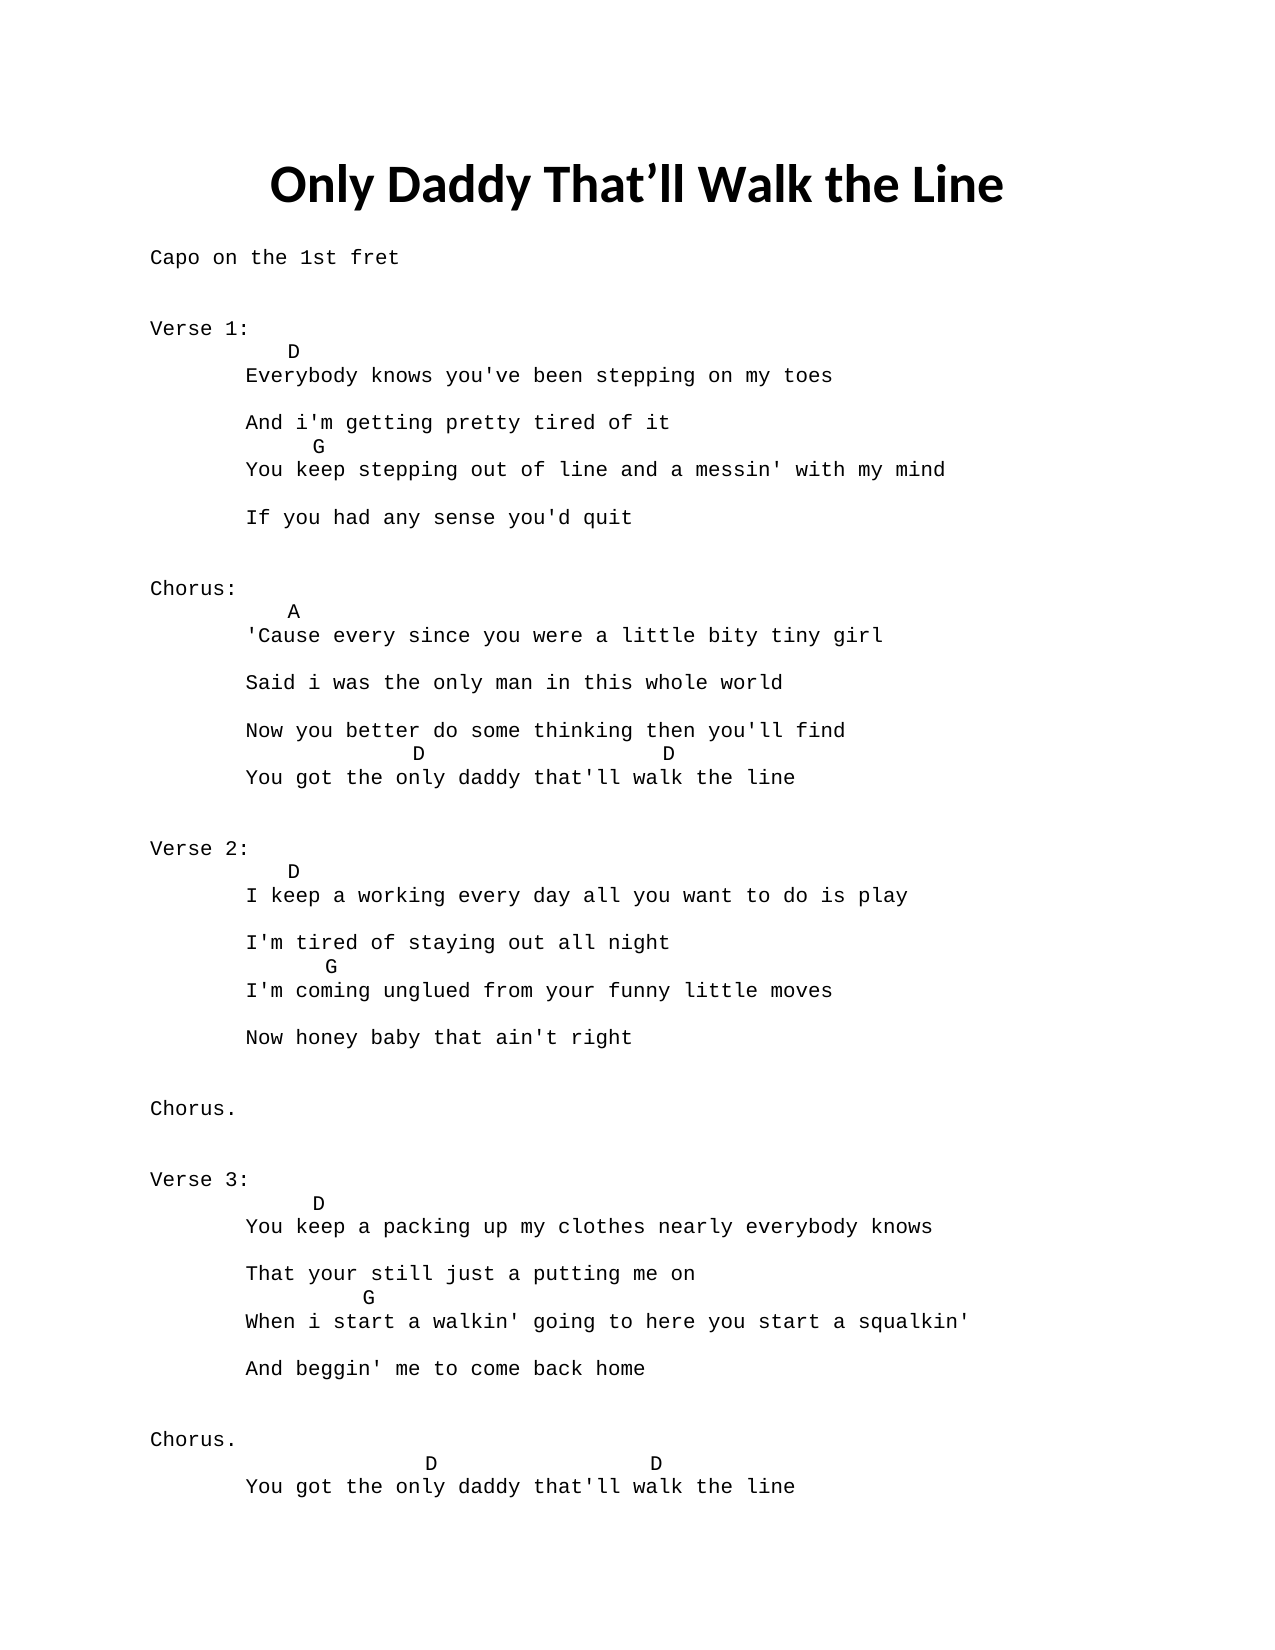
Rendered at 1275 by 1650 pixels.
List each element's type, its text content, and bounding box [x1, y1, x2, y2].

text Now honey baby that ain't right [150, 1027, 1125, 1051]
text 'Cause every since you were a little bity tiny girl [150, 625, 1125, 649]
text I keep a working every day all you want to do is play [150, 885, 1125, 909]
text D [150, 1192, 1125, 1216]
text A [150, 601, 1125, 625]
text G [150, 436, 1125, 459]
text I'm tired of staying out all night [150, 932, 1125, 956]
text That your still just a putting me on [150, 1263, 1125, 1287]
text And beggin' me to come back home [150, 1358, 1125, 1382]
text I'm coming unglued from your funny little moves [150, 980, 1125, 1003]
text Only Daddy That’ll Walk the Line [150, 150, 1125, 216]
text You keep a packing up my clothes nearly everybody knows [150, 1216, 1125, 1240]
text Now you better do some thinking then you'll find [150, 719, 1125, 743]
text If you had any sense you'd quit [150, 507, 1125, 530]
text G [150, 956, 1125, 980]
text Verse 3: [150, 1169, 1125, 1192]
text You keep stepping out of line and a messin' with my mind [150, 459, 1125, 483]
text You got the only daddy that'll walk the line [150, 767, 1125, 791]
text Chorus. [150, 1098, 1125, 1122]
text G [150, 1287, 1125, 1311]
text Capo on the 1st fret [150, 247, 1125, 270]
text Chorus. [150, 1429, 1125, 1453]
text Chorus: [150, 578, 1125, 601]
text D D [150, 1453, 1125, 1476]
text You got the only daddy that'll walk the line [150, 1476, 1125, 1500]
text Verse 2: [150, 838, 1125, 861]
text Verse 1: [150, 318, 1125, 341]
text When i start a walkin' going to here you start a squalkin' [150, 1311, 1125, 1334]
text And i'm getting pretty tired of it [150, 412, 1125, 436]
text D D [150, 743, 1125, 767]
text Said i was the only man in this whole world [150, 672, 1125, 696]
text D [150, 341, 1125, 365]
text D [150, 861, 1125, 885]
text Everybody knows you've been stepping on my toes [150, 365, 1125, 388]
